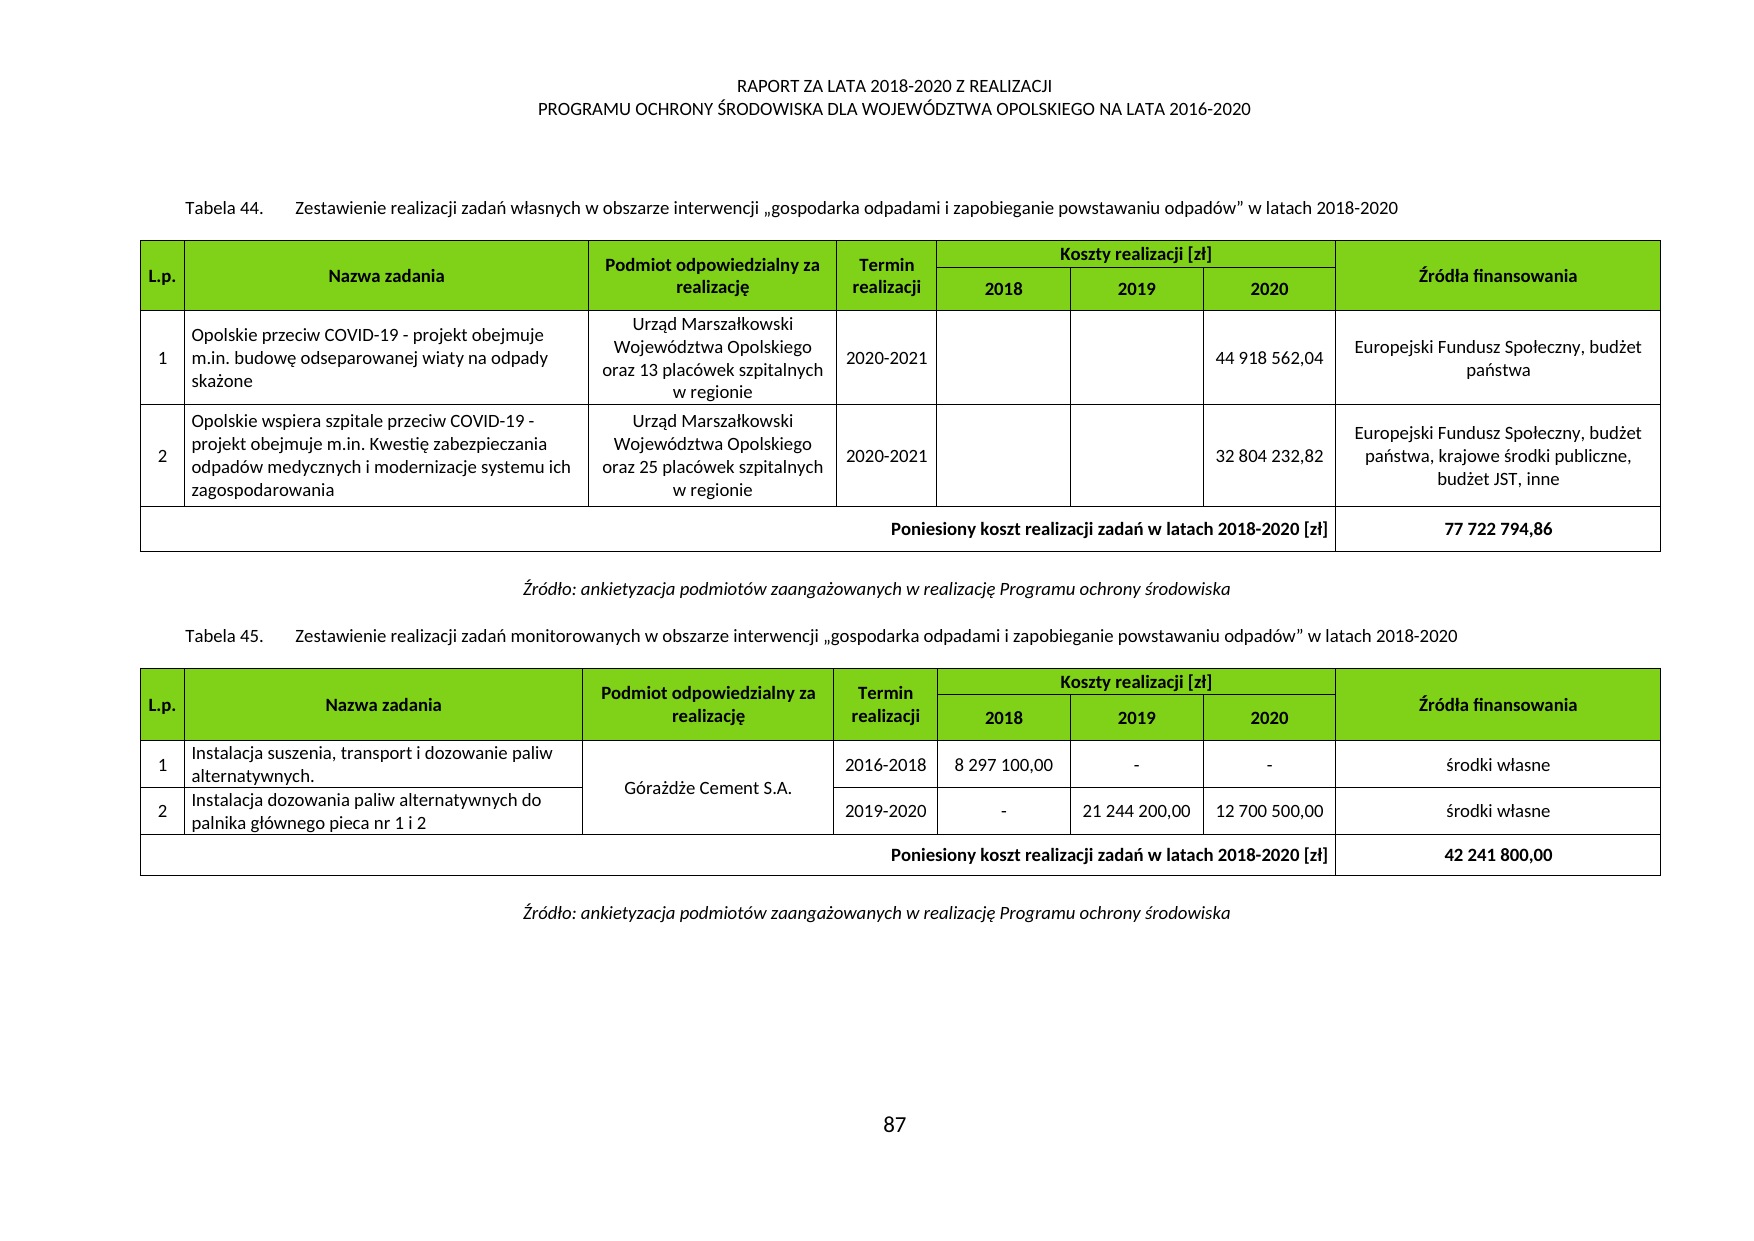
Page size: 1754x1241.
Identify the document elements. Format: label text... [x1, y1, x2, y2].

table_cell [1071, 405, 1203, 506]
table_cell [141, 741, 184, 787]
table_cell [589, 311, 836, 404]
text Zestawienie realizacji zadań własnych w obszarze interwencji „gospodarka odpadami i zapobieganie powstawaniu odpadów” w latach 2018-2020 [185, 197, 1606, 219]
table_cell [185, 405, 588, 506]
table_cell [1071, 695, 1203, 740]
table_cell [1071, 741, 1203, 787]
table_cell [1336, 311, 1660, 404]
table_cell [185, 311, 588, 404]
text Źródło: ankietyzacja podmiotów zaangażowanych w realizację Programu ochrony środowiska [148, 901, 1606, 924]
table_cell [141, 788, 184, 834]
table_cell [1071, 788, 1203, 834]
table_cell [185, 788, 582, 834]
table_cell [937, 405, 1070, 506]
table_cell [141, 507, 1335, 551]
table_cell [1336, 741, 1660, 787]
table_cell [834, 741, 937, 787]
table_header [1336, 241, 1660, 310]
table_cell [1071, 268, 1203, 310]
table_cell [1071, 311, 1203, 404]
text Zestawienie realizacji zadań monitorowanych w obszarze interwencji „gospodarka odpadami i zapobieganie powstawaniu odpadów” w latach 2018-2020 [185, 624, 1606, 647]
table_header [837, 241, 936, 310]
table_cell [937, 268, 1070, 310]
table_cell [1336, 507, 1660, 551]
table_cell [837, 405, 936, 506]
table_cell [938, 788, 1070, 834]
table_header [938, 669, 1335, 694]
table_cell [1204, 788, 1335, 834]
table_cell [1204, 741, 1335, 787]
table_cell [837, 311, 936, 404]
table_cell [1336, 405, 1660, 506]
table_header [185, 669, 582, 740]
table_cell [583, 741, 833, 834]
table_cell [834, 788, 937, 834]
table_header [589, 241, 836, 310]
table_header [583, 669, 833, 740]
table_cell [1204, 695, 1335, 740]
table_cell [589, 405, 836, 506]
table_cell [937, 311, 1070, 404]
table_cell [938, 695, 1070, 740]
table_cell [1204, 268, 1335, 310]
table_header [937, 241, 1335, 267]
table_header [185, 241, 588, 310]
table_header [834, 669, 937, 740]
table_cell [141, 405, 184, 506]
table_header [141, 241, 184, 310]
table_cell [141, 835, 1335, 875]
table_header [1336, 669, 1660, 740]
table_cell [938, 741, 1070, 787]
text Źródło: ankietyzacja podmiotów zaangażowanych w realizację Programu ochrony środowiska [148, 577, 1606, 599]
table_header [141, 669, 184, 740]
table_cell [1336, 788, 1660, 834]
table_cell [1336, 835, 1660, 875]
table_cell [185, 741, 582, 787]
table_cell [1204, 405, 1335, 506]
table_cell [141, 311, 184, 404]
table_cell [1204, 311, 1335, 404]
